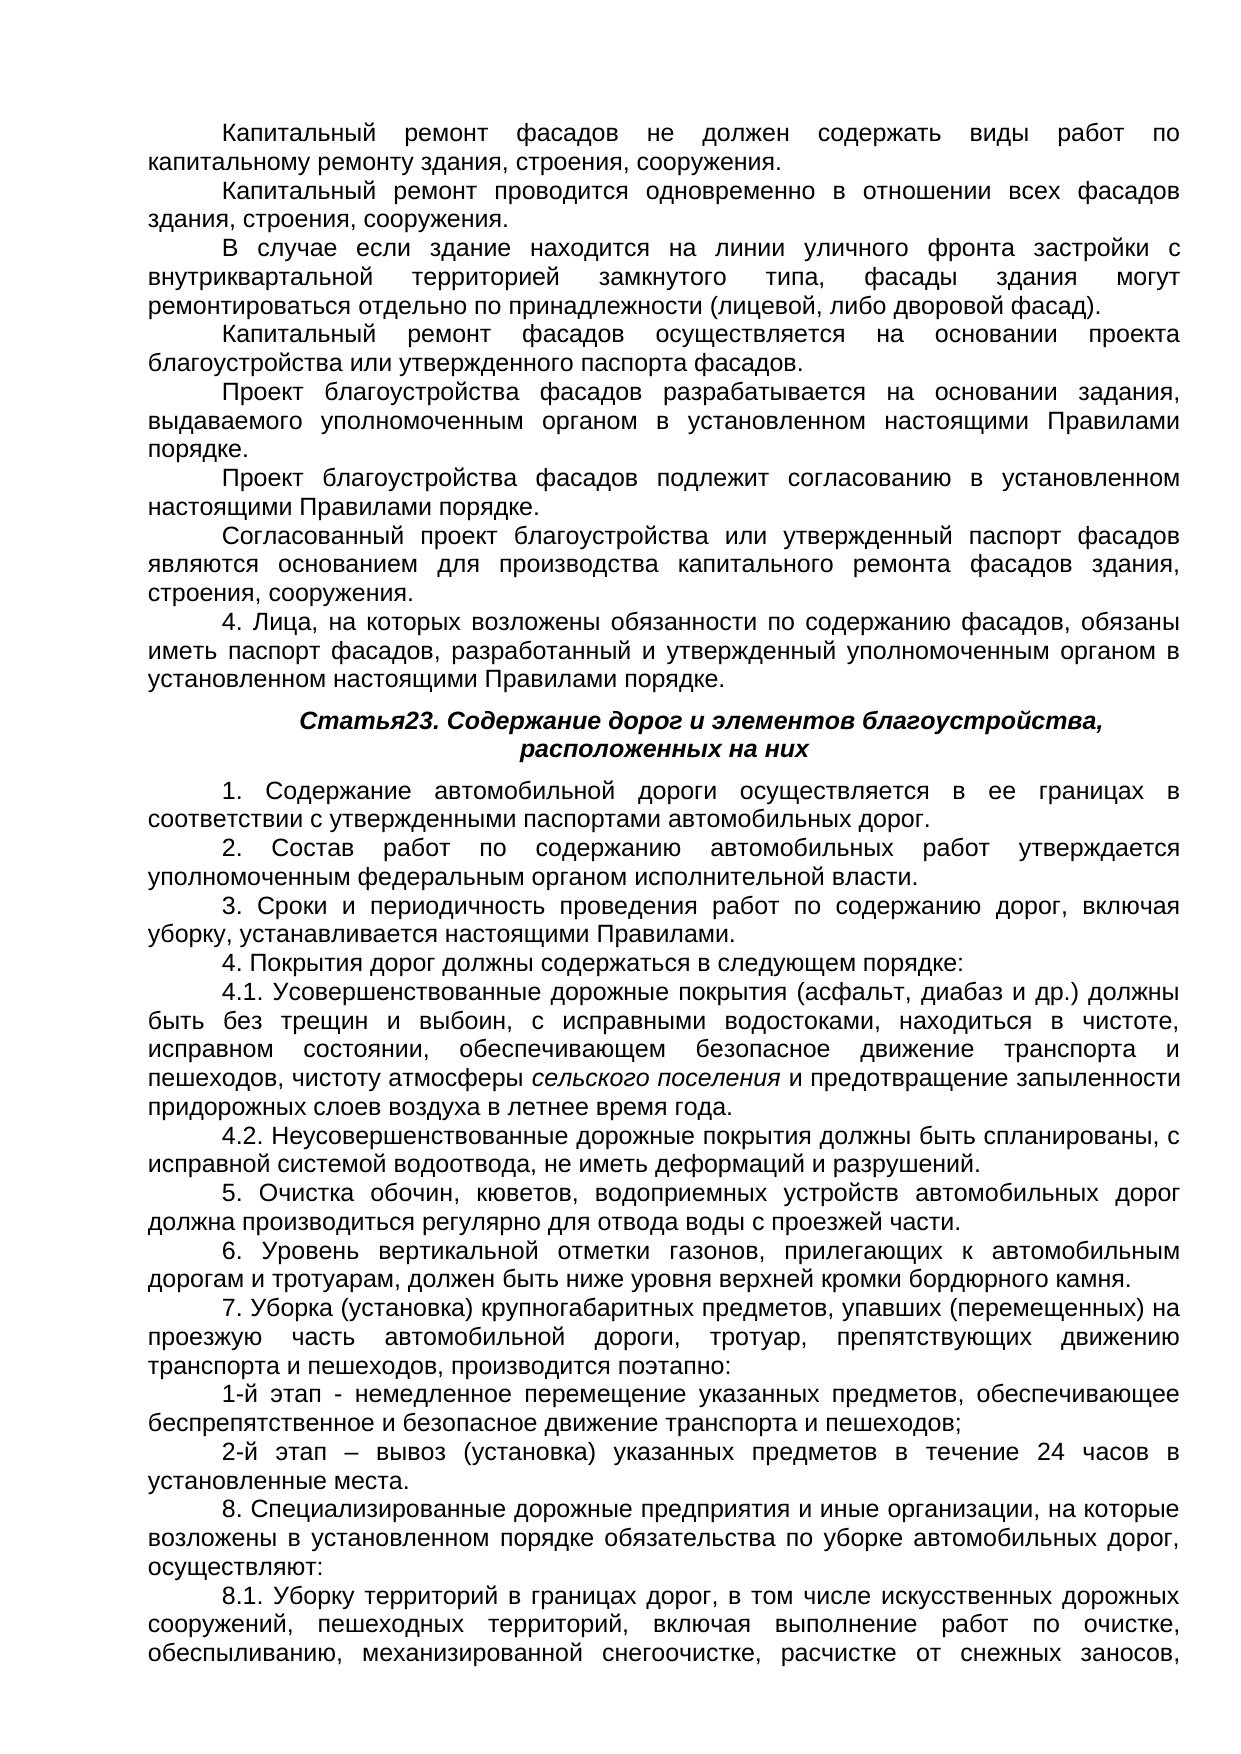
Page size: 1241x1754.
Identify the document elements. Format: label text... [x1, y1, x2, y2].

text 2-й этап – вывоз (установка) указанных предметов в течение 24 часов в установленные места. [148, 1437, 1181, 1494]
text Проект благоустройства фасадов разрабатывается на основании задания, выдаваемого уполномоченным органом в установленном настоящими Правилами порядке. [148, 377, 1181, 463]
text 7. Уборка (установка) крупногабаритных предметов, упавших (перемещенных) на проезжую часть автомобильной дороги, тротуар, препятствующих движению транспорта и пешеходов, производится поэтапно: [148, 1293, 1181, 1379]
text 2. Состав работ по содержанию автомобильных работ утверждается уполномоченным федеральным органом исполнительной власти. [148, 833, 1181, 891]
text 1-й этап - немедленное перемещение указанных предметов, обеспечивающее беспрепятственное и безопасное движение транспорта и пешеходов; [148, 1379, 1181, 1437]
text 4.2. Неусовершенствованные дорожные покрытия должны быть спланированы, с исправной системой водоотвода, не иметь деформаций и разрушений. [148, 1121, 1181, 1178]
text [148, 1581, 1181, 1667]
text 4. Лица, на которых возложены обязанности по содержанию фасадов, обязаны иметь паспорт фасадов, разработанный и утвержденный уполномоченным органом в установленном настоящими Правилами порядке. [148, 607, 1181, 693]
text Капитальный ремонт проводится одновременно в отношении всех фасадов здания, строения, сооружения. [148, 176, 1181, 233]
text В случае если здание находится на линии уличного фронта застройки с внутриквартальной территорией замкнутого типа, фасады здания могут ремонтироваться отдельно по принадлежности (лицевой, либо дворовой фасад). [148, 233, 1181, 319]
text 1. Содержание автомобильной дороги осуществляется в ее границах в соответствии с утвержденными паспортами автомобильных дорог. [148, 776, 1181, 833]
text 3. Сроки и периодичность проведения работ по содержанию дорог, включая уборку, устанавливается настоящими Правилами. [148, 891, 1181, 948]
text 4. Покрытия дорог должны содержаться в следующем порядке: [148, 948, 1181, 977]
text Капитальный ремонт фасадов не должен содержать виды работ по капитальному ремонту здания, строения, сооружения. [148, 118, 1181, 176]
text 5. Очистка обочин, кюветов, водоприемных устройств автомобильных дорог должна производиться регулярно для отвода воды с проезжей части. [148, 1178, 1181, 1236]
text Проект благоустройства фасадов подлежит согласованию в установленном настоящими Правилами порядке. [148, 463, 1181, 521]
text Согласованный проект благоустройства или утвержденный паспорт фасадов являются основанием для производства капитального ремонта фасадов здания, строения, сооружения. [148, 521, 1181, 607]
text 6. Уровень вертикальной отметки газонов, прилегающих к автомобильным дорогам и тротуарам, должен быть ниже уровня верхней кромки бордюрного камня. [148, 1236, 1181, 1293]
text 8. Специализированные дорожные предприятия и иные организации, на которые возложены в установленном порядке обязательства по уборке автомобильных дорог, осуществляют: [148, 1494, 1181, 1581]
text Капитальный ремонт фасадов осуществляется на основании проекта благоустройства или утвержденного паспорта фасадов. [148, 319, 1181, 377]
text 4.1. Усовершенствованные дорожные покрытия (асфальт, диабаз и др.) должны быть без трещин и выбоин, с исправными водостоками, находиться в чистоте, исправном состоянии, обеспечивающем безопасное движение транспорта и пешеходов, чистоту атмосферы сельского поселения и предотвращение запыленности придорожных слоев воздуха в летнее время года. [148, 977, 1181, 1121]
text Статья23. Содержание дорог и элементов благоустройства, расположенных на них [148, 706, 1181, 763]
